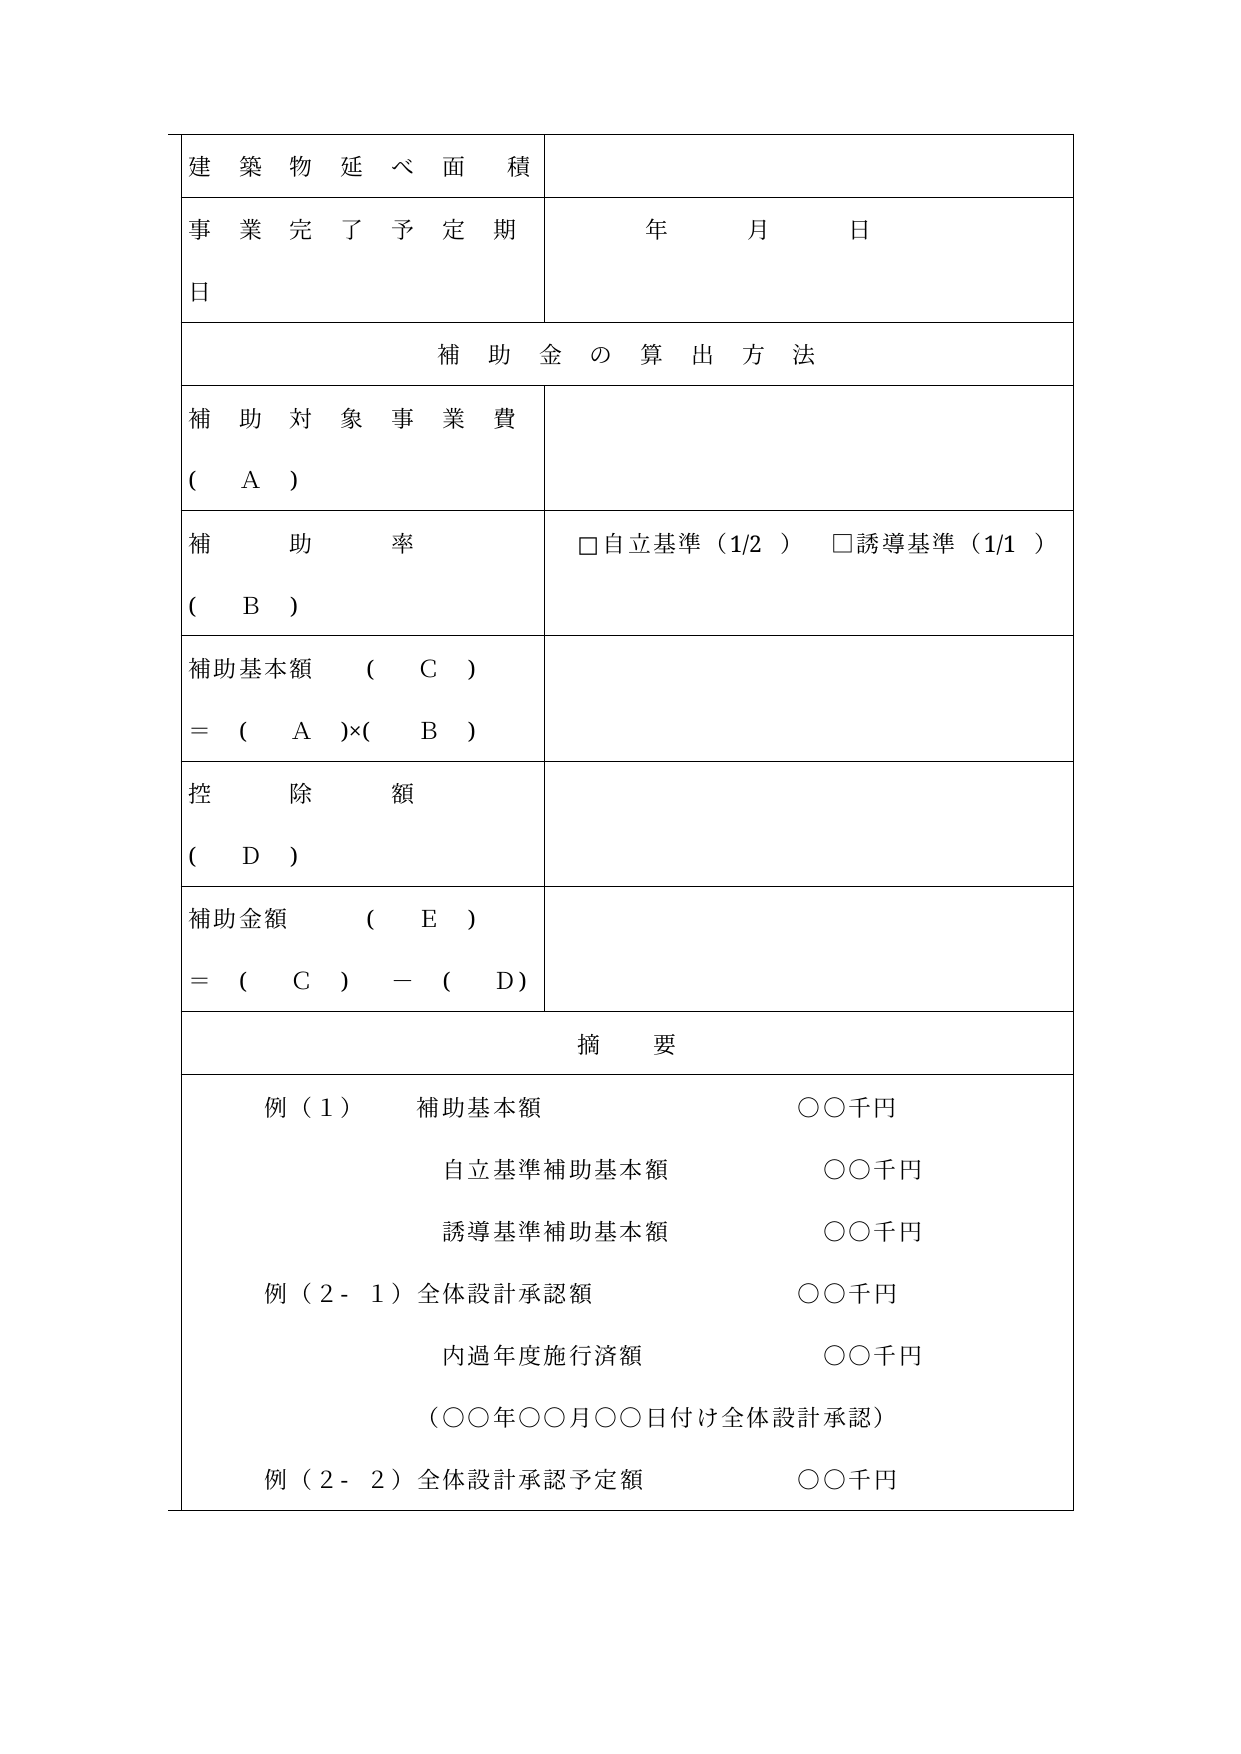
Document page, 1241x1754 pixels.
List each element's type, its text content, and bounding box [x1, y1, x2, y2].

table_cell [545, 135, 1073, 197]
table_cell [545, 386, 1073, 510]
table_cell 建築物延べ面積 [182, 135, 544, 197]
table_cell 摘 要 [182, 1012, 1073, 1074]
table_cell 控 除 額 (Ｄ) [182, 762, 544, 886]
table_cell [545, 887, 1073, 1011]
table_cell 補 助 率 (Ｂ) [182, 511, 544, 635]
table_cell 補 助 対 象 事 業 費 (Ａ) [182, 386, 544, 510]
table_cell [545, 762, 1073, 886]
table_cell 年 月 日 [545, 198, 1073, 322]
table_cell 補助基本額 (Ｃ)＝(Ａ)×(Ｂ) [182, 636, 544, 761]
table_cell □自立基準（1/2） □誘導基準（1/1） [545, 511, 1073, 635]
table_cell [182, 1075, 1073, 1510]
table_cell 事業完了予定期日 [182, 198, 544, 322]
table_cell 補助金額 (Ｅ)＝(Ｃ)－(Ｄ) [182, 887, 544, 1011]
table_cell 補 助 金 の 算 出 方 法 [182, 323, 1073, 385]
table_cell [545, 636, 1073, 761]
